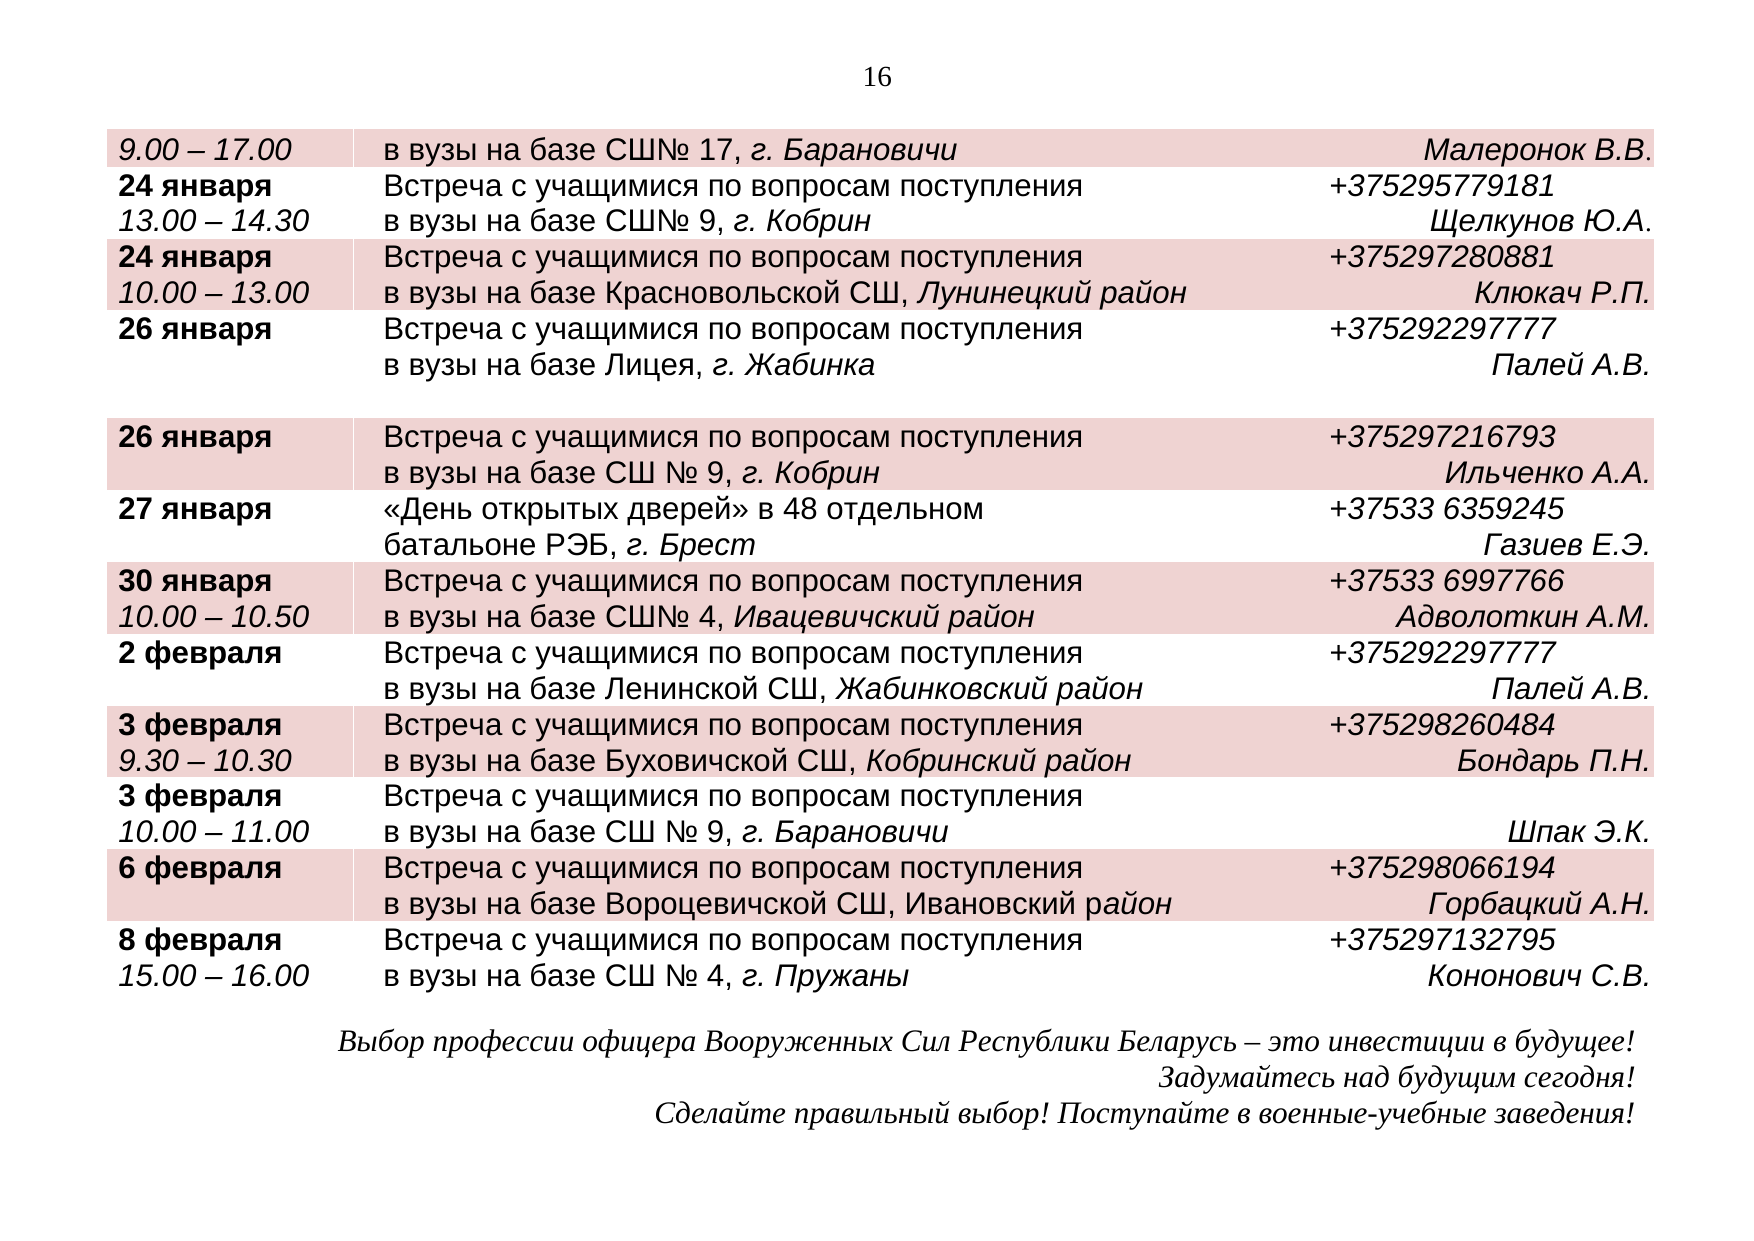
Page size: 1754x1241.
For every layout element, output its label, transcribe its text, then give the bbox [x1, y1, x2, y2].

table_cell 3 февраля 9.30 – 10.30 [107, 706, 353, 777]
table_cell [107, 129, 353, 167]
table_cell Встреча с учащимися по вопросам поступления в вузы на базе СШ № 9, г. Барановичи [354, 778, 1299, 849]
table_cell Встреча с учащимися по вопросам поступления в вузы на базе Буховичской СШ, Кобринский район [354, 706, 1299, 777]
table_cell +37533 6997766 Адволоткин А.М. [1299, 562, 1654, 634]
table_cell 8 февраля 15.00 – 16.00 [107, 921, 353, 993]
table_cell Встреча с учащимися по вопросам поступления в вузы на базе СШ № 4, г. Пружаны [354, 921, 1299, 993]
table_cell 24 января 10.00 – 13.00 [107, 239, 353, 310]
table_cell Встреча с учащимися по вопросам поступления в вузы на базе Красновольской СШ, Лунинецкий район [354, 239, 1299, 310]
table_cell 3 февраля 10.00 – 11.00 [107, 778, 353, 849]
table_cell +375297132795 Кононович С.В. [1299, 921, 1654, 993]
table_cell 6 февраля [107, 849, 353, 921]
table_cell Шпак Э.К. [1299, 778, 1654, 849]
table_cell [354, 129, 1299, 167]
table_cell +375292297777 Палей А.В. [1299, 634, 1654, 706]
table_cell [1299, 129, 1654, 167]
table_cell 26 января [107, 310, 353, 418]
table_cell +375295779181 Щелкунов Ю.А. [1299, 167, 1654, 238]
table_cell Встреча с учащимися по вопросам поступления в вузы на базе Ленинской СШ, Жабинковский район [354, 634, 1299, 706]
table_cell Встреча с учащимися по вопросам поступления в вузы на базе СШ№ 4, Ивацевичский район [354, 562, 1299, 634]
table_cell «День открытых дверей» в 48 отдельном батальоне РЭБ, г. Брест [354, 490, 1299, 562]
table_cell Встреча с учащимися по вопросам поступления в вузы на базе Лицея, г. Жабинка [354, 310, 1299, 418]
table_cell +375297280881 Клюкач Р.П. [1299, 239, 1654, 310]
table_cell 30 января 10.00 – 10.50 [107, 562, 353, 634]
table_cell 2 февраля [107, 634, 353, 706]
table_cell +375298260484 Бондарь П.Н. [1299, 706, 1654, 777]
table_cell 24 января 13.00 – 14.30 [107, 167, 353, 238]
table_cell +375298066194 Горбацкий А.Н. [1299, 849, 1654, 921]
table_cell Встреча с учащимися по вопросам поступления в вузы на базе Вороцевичской СШ, Ивановский район [354, 849, 1299, 921]
table_cell +375297216793 Ильченко А.А. [1299, 418, 1654, 490]
table_cell Встреча с учащимися по вопросам поступления в вузы на базе СШ№ 9, г. Кобрин [354, 167, 1299, 238]
table_cell +375292297777 Палей А.В. [1299, 310, 1654, 418]
table_cell 26 января [107, 418, 353, 490]
table_cell +37533 6359245 Газиев Е.Э. [1299, 490, 1654, 562]
table_cell 27 января [107, 490, 353, 562]
table_cell Встреча с учащимися по вопросам поступления в вузы на базе СШ № 9, г. Кобрин [354, 418, 1299, 490]
